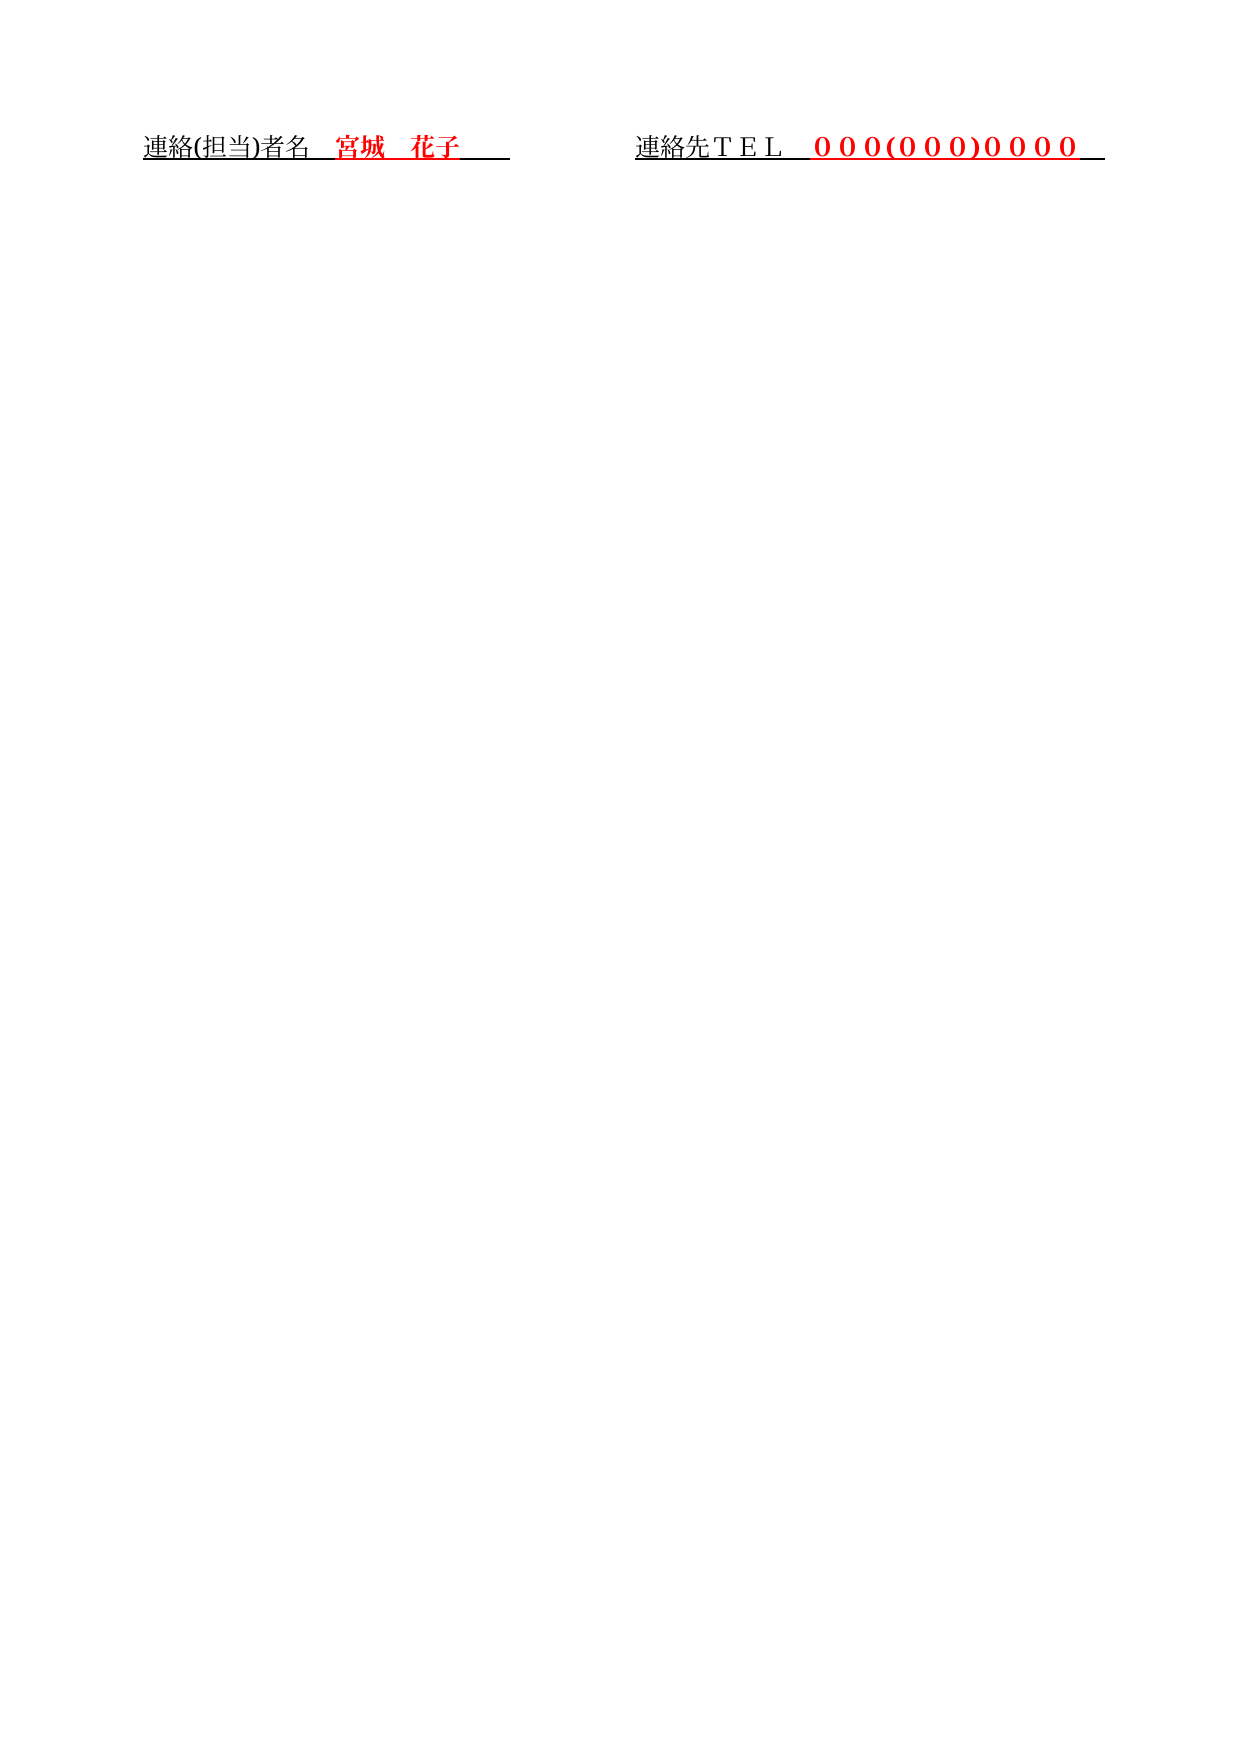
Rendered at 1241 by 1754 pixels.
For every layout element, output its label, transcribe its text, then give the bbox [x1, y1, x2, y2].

text 連絡(担当)者名 宮城 花子 連絡先ＴＥＬ ０００(０００)００００ [118, 127, 1122, 164]
